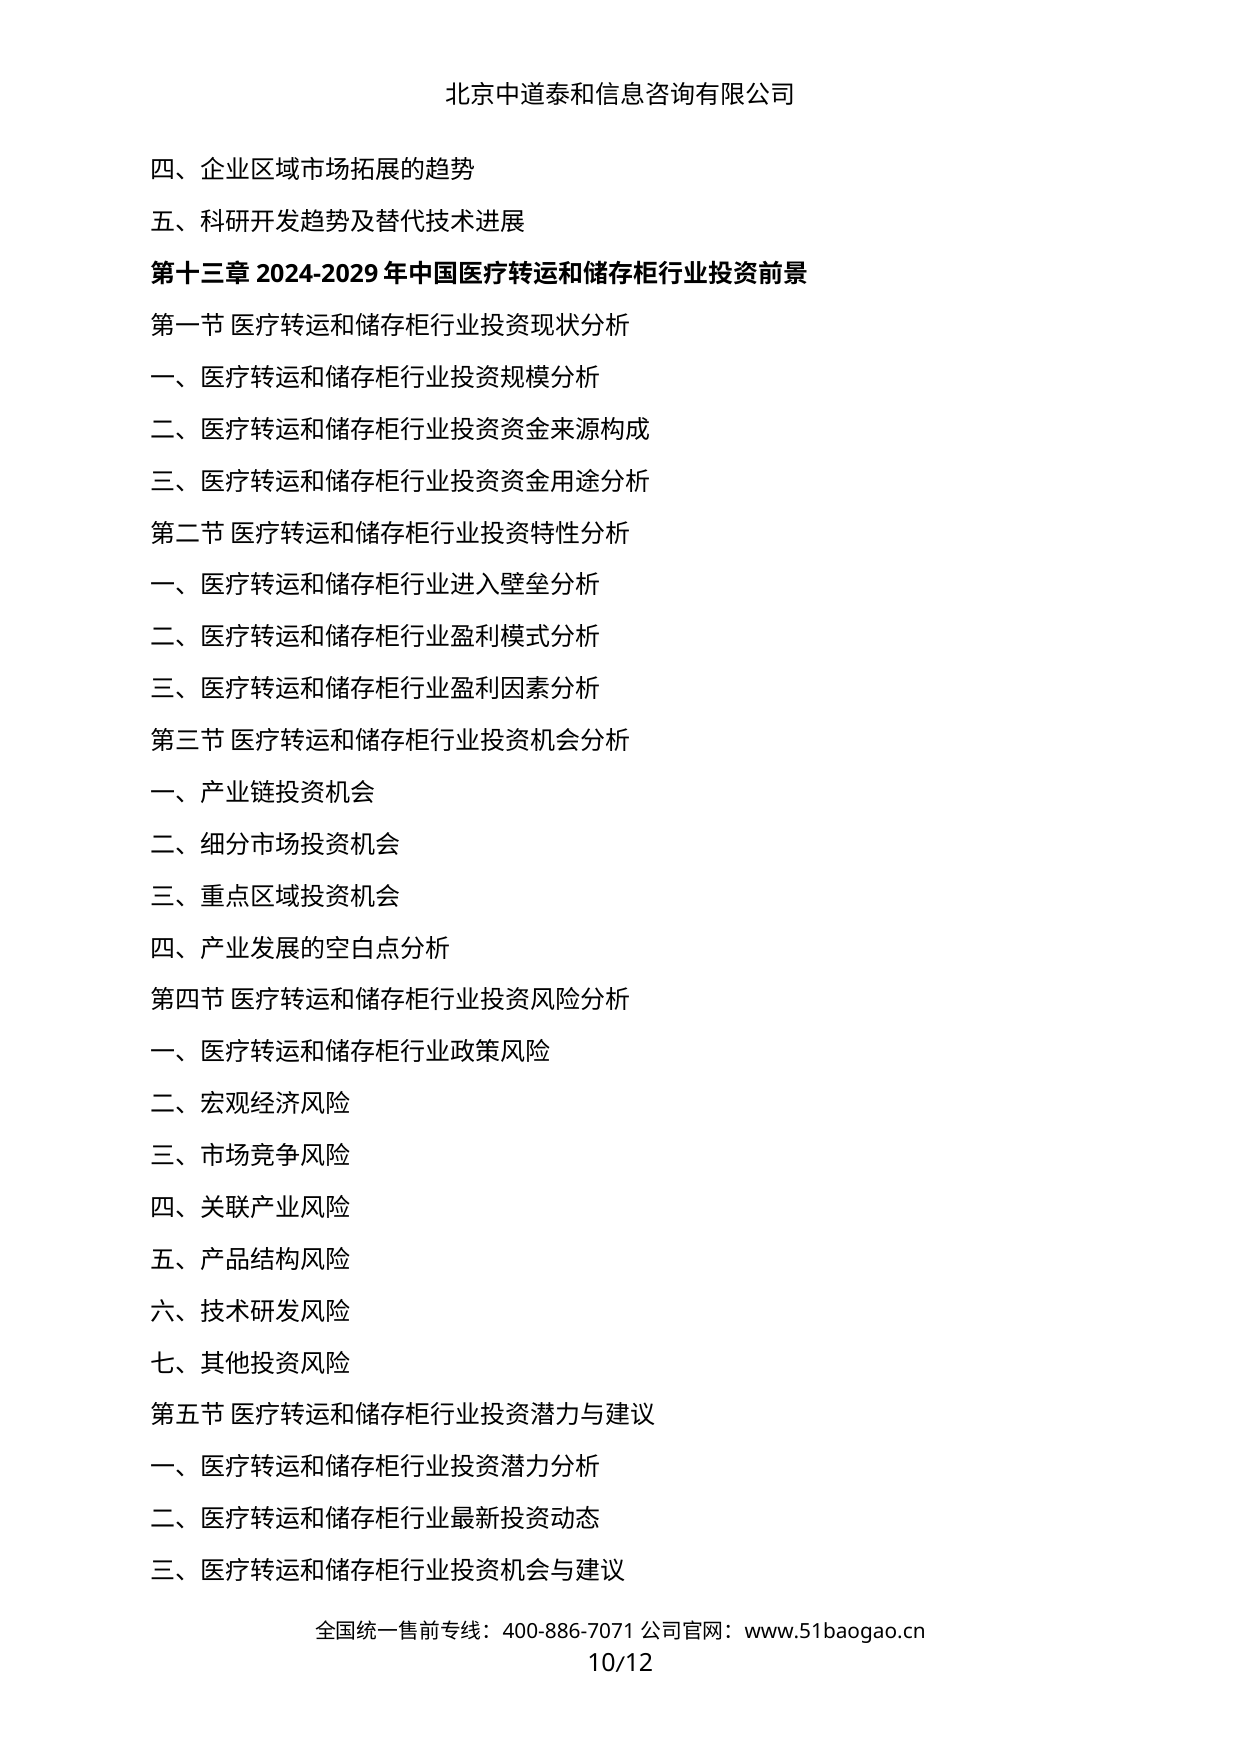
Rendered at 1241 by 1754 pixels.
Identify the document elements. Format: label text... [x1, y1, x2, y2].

text 二、细分市场投资机会 [150, 824, 1090, 861]
text 四、关联产业风险 [150, 1187, 1090, 1224]
text 三、医疗转运和储存柜行业盈利因素分析 [150, 669, 1090, 705]
text 四、产业发展的空白点分析 [150, 928, 1090, 964]
text 第十三章 2024-2029年中国医疗转运和储存柜行业投资前景 [150, 254, 1090, 290]
text 一、产业链投资机会 [150, 772, 1090, 809]
text 二、宏观经济风险 [150, 1084, 1090, 1120]
text 五、产品结构风险 [150, 1239, 1090, 1276]
text 第五节 医疗转运和储存柜行业投资潜力与建议 [150, 1395, 1090, 1431]
text 四、企业区域市场拓展的趋势 [150, 150, 1090, 186]
text 二、医疗转运和储存柜行业最新投资动态 [150, 1499, 1090, 1535]
text 一、医疗转运和储存柜行业进入壁垒分析 [150, 565, 1090, 601]
text 第四节 医疗转运和储存柜行业投资风险分析 [150, 980, 1090, 1016]
text 一、医疗转运和储存柜行业政策风险 [150, 1032, 1090, 1068]
text 五、科研开发趋势及替代技术进展 [150, 202, 1090, 238]
text 一、医疗转运和储存柜行业投资潜力分析 [150, 1447, 1090, 1483]
text 三、重点区域投资机会 [150, 876, 1090, 912]
text 二、医疗转运和储存柜行业投资资金来源构成 [150, 409, 1090, 446]
text 二、医疗转运和储存柜行业盈利模式分析 [150, 617, 1090, 653]
text 第三节 医疗转运和储存柜行业投资机会分析 [150, 721, 1090, 757]
text 三、医疗转运和储存柜行业投资资金用途分析 [150, 461, 1090, 497]
text 第一节 医疗转运和储存柜行业投资现状分析 [150, 306, 1090, 342]
text 三、市场竞争风险 [150, 1136, 1090, 1172]
text 一、医疗转运和储存柜行业投资规模分析 [150, 357, 1090, 394]
text 第二节 医疗转运和储存柜行业投资特性分析 [150, 513, 1090, 549]
text 七、其他投资风险 [150, 1343, 1090, 1379]
text 三、医疗转运和储存柜行业投资机会与建议 [150, 1551, 1090, 1587]
text 六、技术研发风险 [150, 1291, 1090, 1327]
